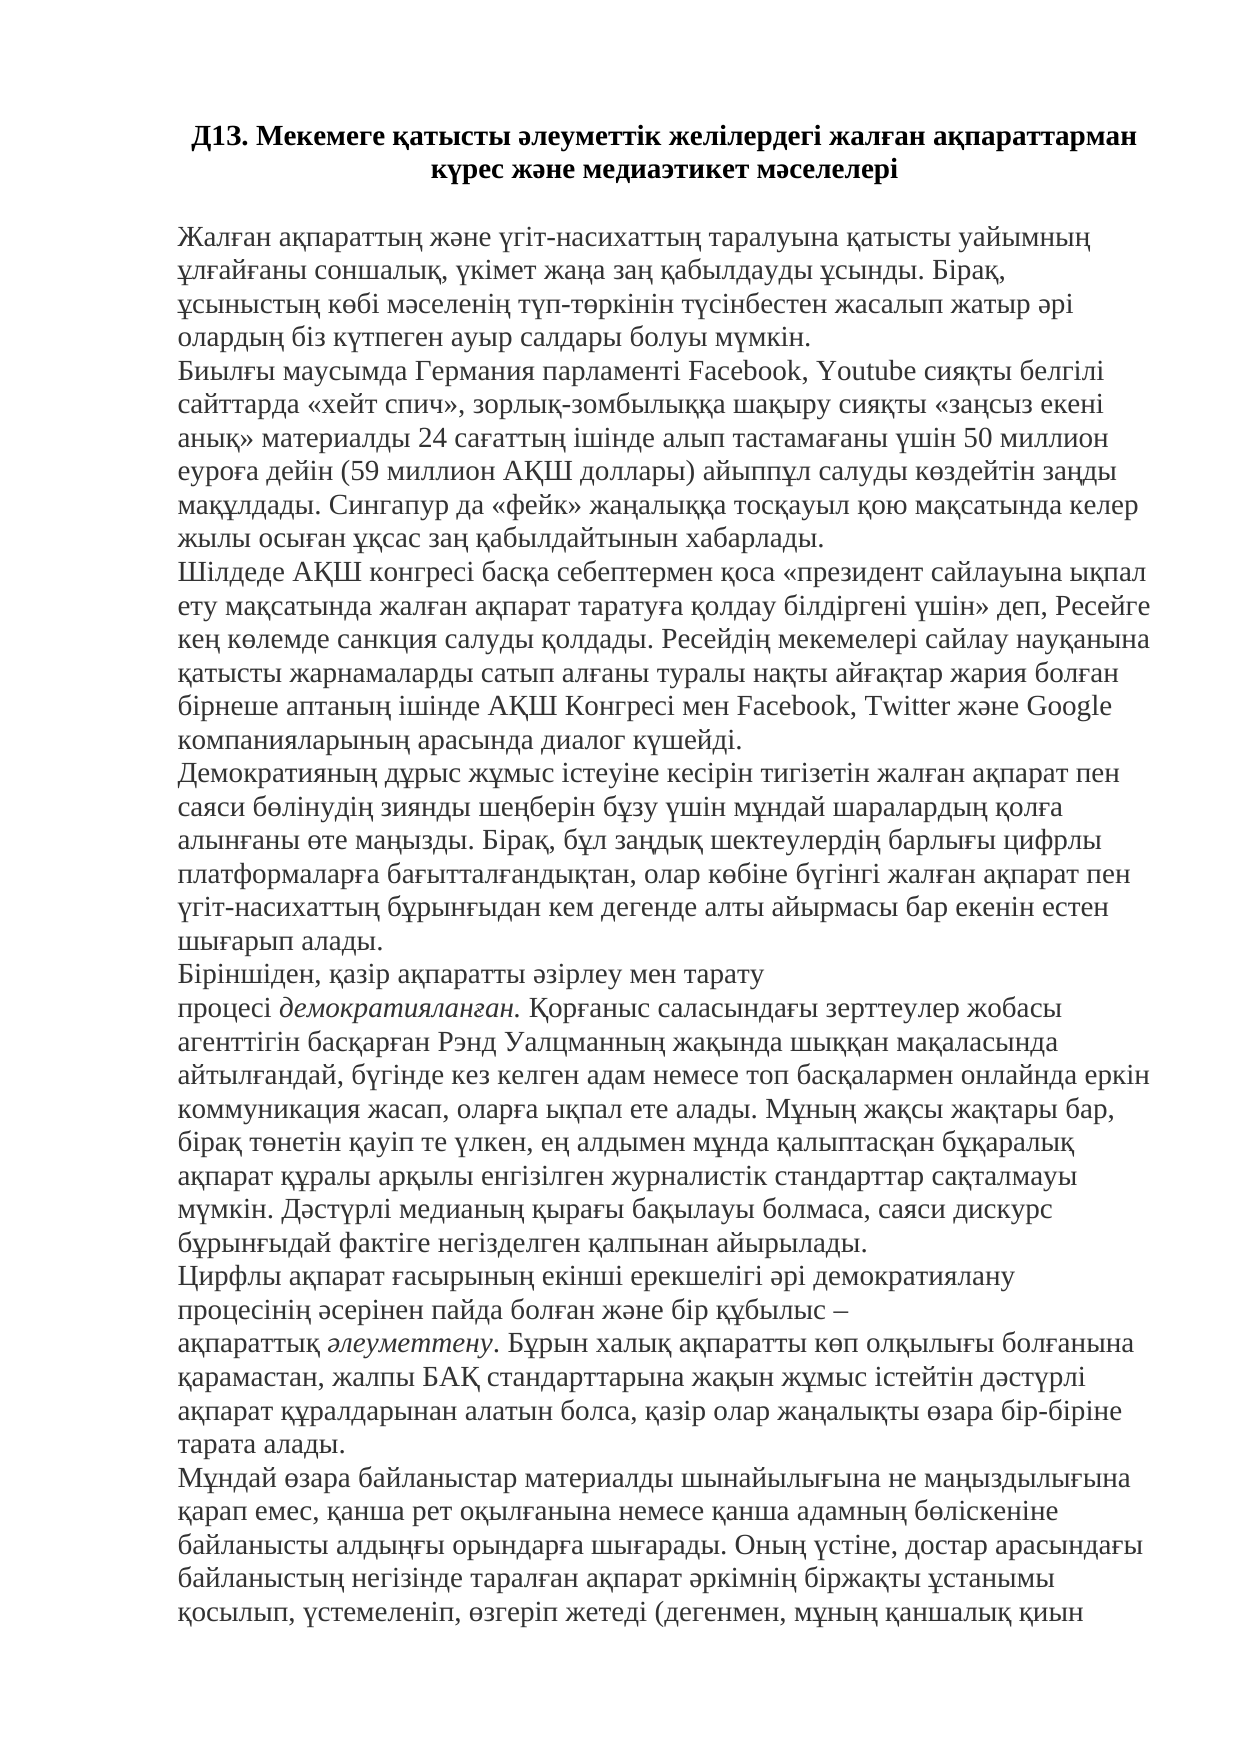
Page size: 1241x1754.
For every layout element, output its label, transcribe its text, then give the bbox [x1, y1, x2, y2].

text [177, 1460, 1152, 1627]
text Біріншіден, қазір ақпаратты әзірлеу мен тарату процесі демократияланған. Қорғаныс саласындағы зерттеулер жобасы агенттігін басқарған Рэнд Уалцманның жақында шыққан мақаласында айтылғандай, бүгінде кез келген адам немесе топ басқалармен онлайнда еркін коммуникация жасап, оларға ықпал ете алады. Мұның жақсы жақтары бар, бірақ төнетін қауіп те үлкен, ең алдымен мұнда қалыптасқан бұқаралық ақпарат құралы арқылы енгізілген журналистік стандарттар сақталмауы мүмкін. Дәстүрлі медианың қырағы бақылауы болмаса, саяси дискурс бұрынғыдай фактіге негізделген қалпынан айырылады. [177, 957, 1152, 1258]
text Д1З. Мекемеге қатысты әлеуметтік желілердегі жалған ақпараттарман күрес және медиаэтикет мәселелері [177, 118, 1152, 185]
text Биылғы маусымда Германия парламенті Facebook, Youtube сияқты белгілі сайттарда «хейт спич», зорлық-зомбылыққа шақыру сияқты «заңсыз екені анық» материалды 24 сағаттың ішінде алып тастамағаны үшін 50 миллион еуроға дейін (59 миллион АҚШ доллары) айыппұл салуды көздейтін заңды мақұлдады. Сингапур да «фейк» жаңалыққа тосқауыл қою мақсатында келер жылы осыған ұқсас заң қабылдайтынын хабарлады. [177, 353, 1152, 554]
text Жалған ақпараттың және үгіт-насихаттың таралуына қатысты уайымның ұлғайғаны соншалық, үкімет жаңа заң қабылдауды ұсынды. Бірақ, ұсыныстың көбі мәселенің түп-төркінін түсінбестен жасалып жатыр әрі олардың біз күтпеген ауыр салдары болуы мүмкін. [177, 219, 1152, 353]
text Демократияның дұрыс жұмыс істеуіне кесірін тигізетін жалған ақпарат пен саяси бөлінудің зиянды шеңберін бұзу үшін мұндай шаралардың қолға алынғаны өте маңызды. Бірақ, бұл заңдық шектеулердің барлығы цифрлы платформаларға бағытталғандықтан, олар көбіне бүгінгі жалған ақпарат пен үгіт-насихаттың бұрынғыдан кем дегенде алты айырмасы бар екенін естен шығарып алады. [177, 755, 1152, 957]
text Цирфлы ақпарат ғасырының екінші ерекшелігі әрі демократиялану процесінің әсерінен пайда болған және бір құбылыс – ақпараттық әлеуметтену. Бұрын халық ақпаратты көп олқылығы болғанына қарамастан, жалпы БАҚ стандарттарына жақын жұмыс істейтін дәстүрлі ақпарат құралдарынан алатын болса, қазір олар жаңалықты өзара бір-біріне тарата алады. [177, 1258, 1152, 1460]
text Шілдеде АҚШ конгресі басқа себептермен қоса «президент сайлауына ықпал ету мақсатында жалған ақпарат таратуға қолдау білдіргені үшін» деп, Ресейге кең көлемде санкция салуды қолдады. Ресейдің мекемелері сайлау науқанына қатысты жарнамаларды сатып алғаны туралы нақты айғақтар жария болған бірнеше аптаның ішінде АҚШ Конгресі мен Facebook, Twitter және Google компанияларының арасында диалог күшейді. [177, 554, 1152, 755]
